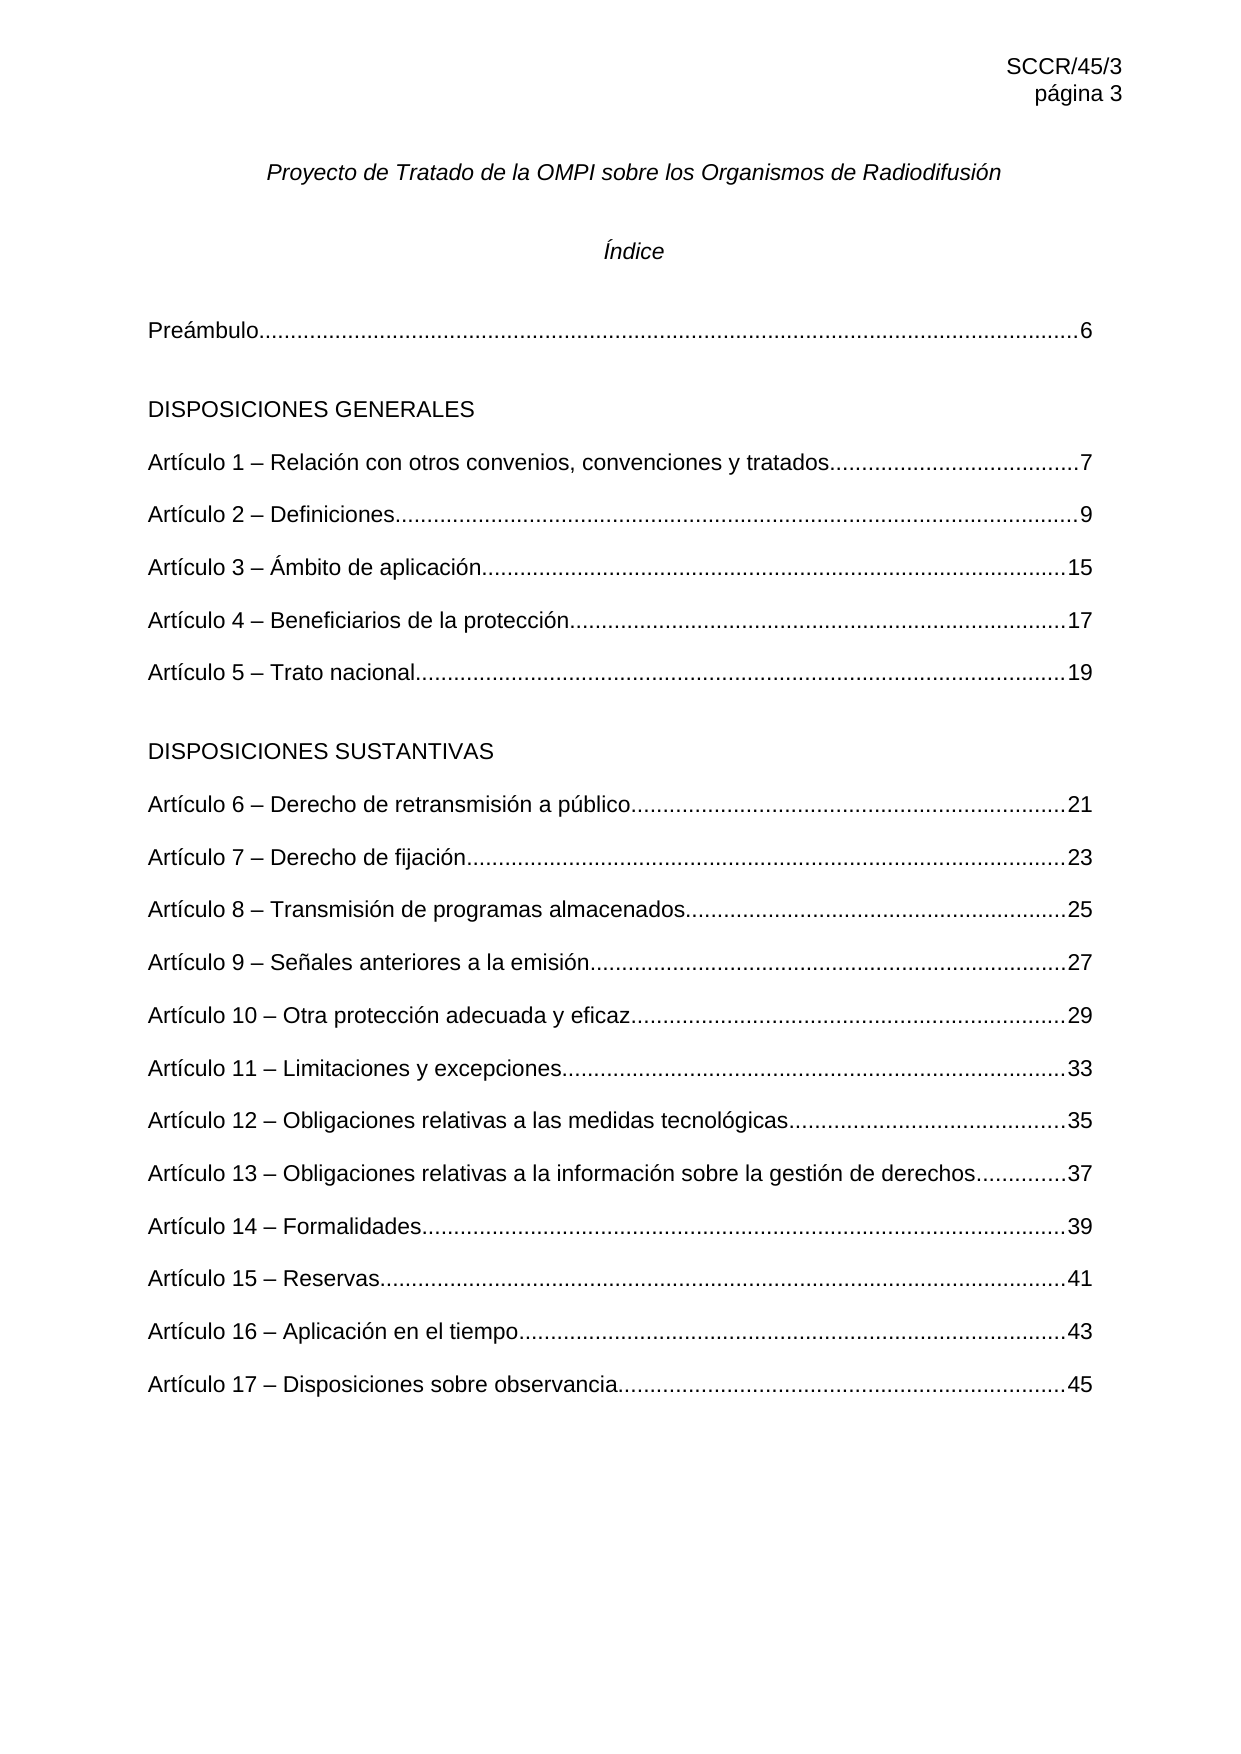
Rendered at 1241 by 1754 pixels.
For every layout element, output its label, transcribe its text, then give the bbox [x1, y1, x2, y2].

text Artículo 6 – Derecho de retransmisión a público 21 [148, 791, 1122, 817]
text DISPOSICIONES SUSTANTIVAS [148, 738, 1122, 765]
text Artículo 8 – Transmisión de programas almacenados 25 [148, 896, 1122, 923]
text Artículo 16 – Aplicación en el tiempo 43 [148, 1318, 1122, 1344]
text Artículo 14 – Formalidades 39 [148, 1213, 1122, 1239]
text Índice [148, 238, 1122, 264]
text Artículo 7 – Derecho de fijación 23 [148, 844, 1122, 870]
text Proyecto de Tratado de la OMPI sobre los Organismos de Radiodifusión [148, 158, 1122, 185]
text Artículo 12 – Obligaciones relativas a las medidas tecnológicas 35 [148, 1107, 1122, 1134]
text Artículo 13 – Obligaciones relativas a la información sobre la gestión de derechos 37 [148, 1160, 1122, 1186]
text Artículo 3 – Ámbito de aplicación 15 [148, 554, 1122, 580]
text Artículo 9 – Señales anteriores a la emisión 27 [148, 949, 1122, 976]
text Artículo 10 – Otra protección adecuada y eficaz 29 [148, 1002, 1122, 1028]
text Artículo 17 – Disposiciones sobre observancia 45 [148, 1371, 1122, 1397]
text Artículo 5 – Trato nacional 19 [148, 659, 1122, 686]
text Preámbulo 6 [148, 317, 1122, 343]
text Artículo 4 – Beneficiarios de la protección 17 [148, 607, 1122, 633]
text Artículo 15 – Reservas 41 [148, 1265, 1122, 1292]
text DISPOSICIONES GENERALES [148, 396, 1122, 422]
text Artículo 2 – Definiciones 9 [148, 501, 1122, 527]
text Artículo 11 – Limitaciones y excepciones 33 [148, 1054, 1122, 1081]
text Artículo 1 – Relación con otros convenios, convenciones y tratados 7 [148, 448, 1122, 475]
